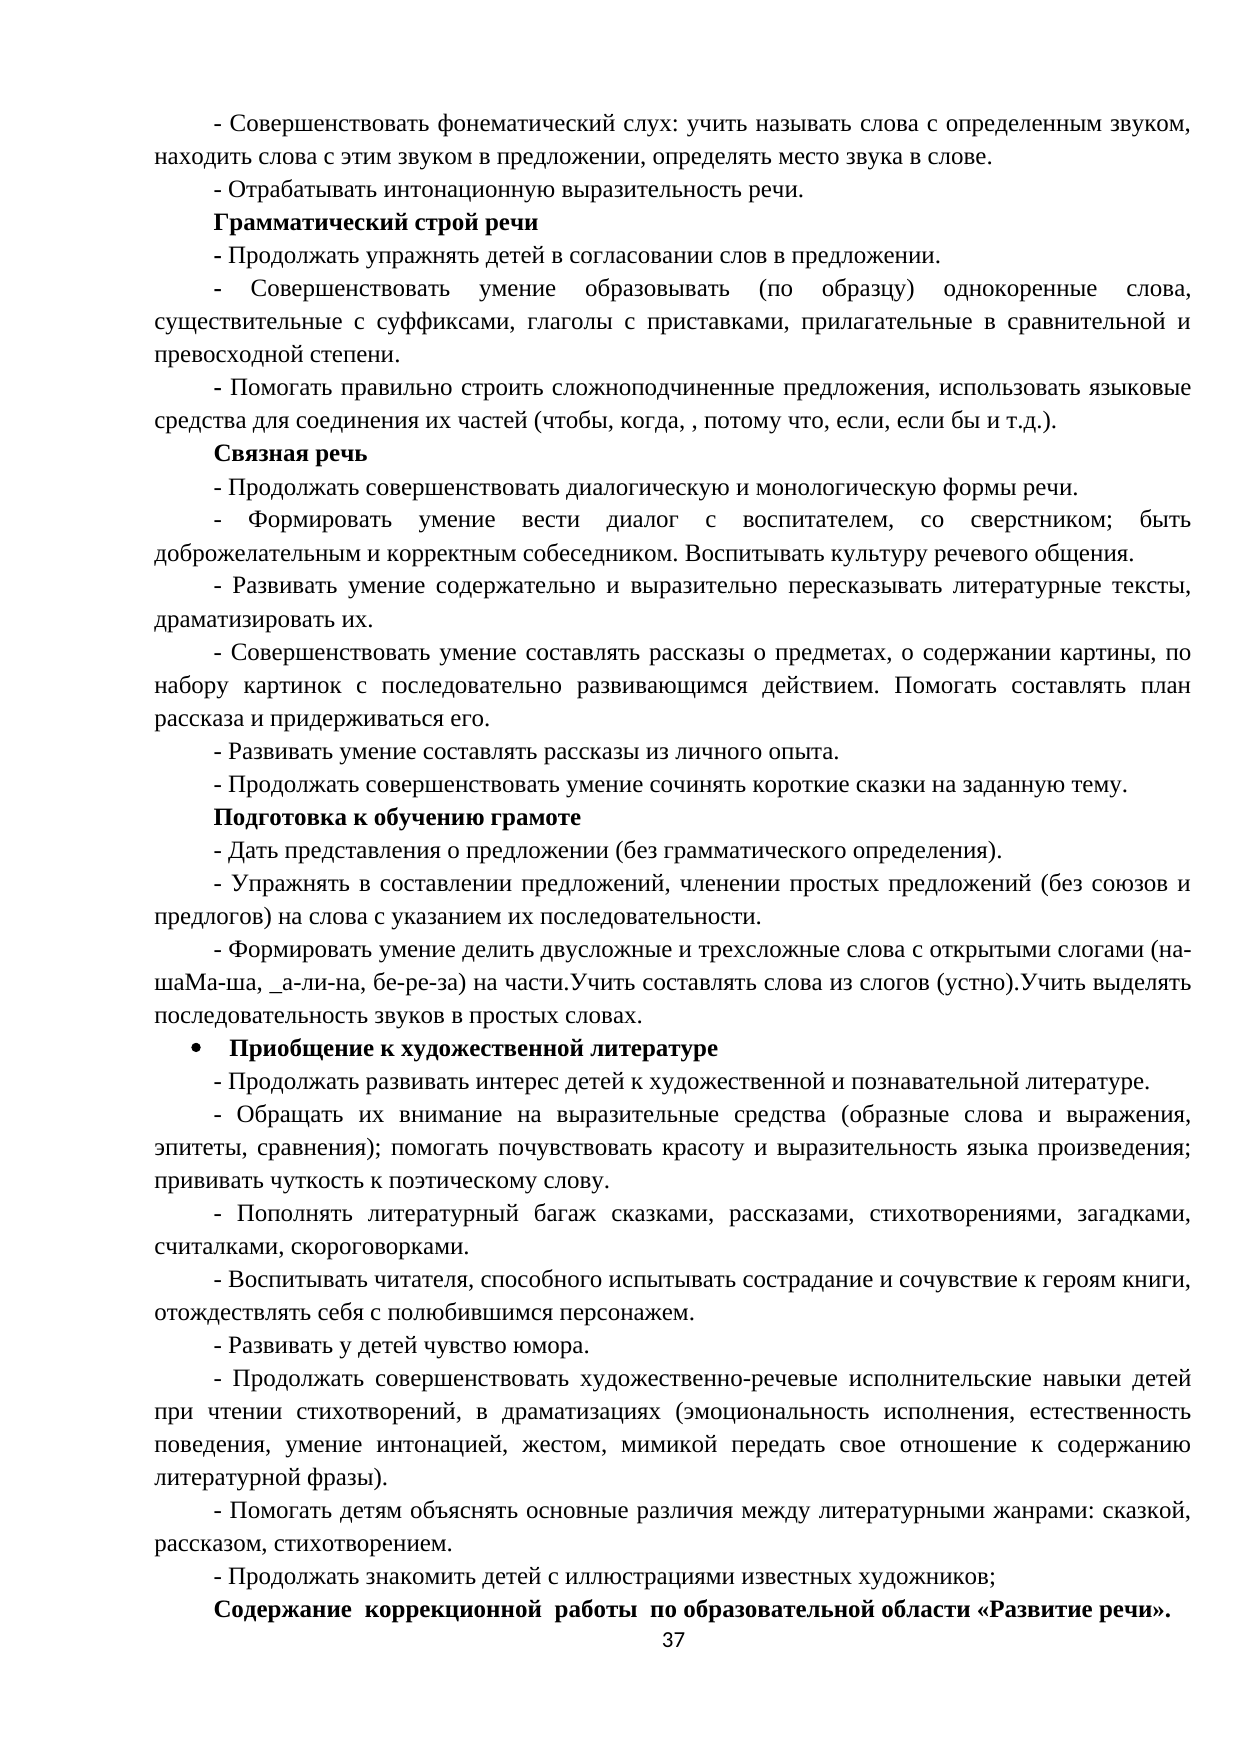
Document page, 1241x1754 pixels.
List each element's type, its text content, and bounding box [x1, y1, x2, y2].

text - Продолжать знакомить детей с иллюстрациями известных художников; [154, 1561, 1192, 1590]
text - Формировать умение вести диалог с воспитателем, со сверстником; быть доброжелательным и корректным собеседником. Воспитывать культуру речевого общения. [154, 504, 1192, 566]
text - Развивать умение составлять рассказы из личного опыта. [154, 736, 1192, 764]
text - Отрабатывать интонационную выразительность речи. [154, 174, 1192, 203]
text Подготовка к обучению грамоте [154, 802, 1192, 831]
text - Продолжать совершенствовать художественно-речевые исполнительские навыки детей при чтении стихотворений, в драматизациях (эмоциональность исполнения, естественность поведения, умение интонацией, жестом, мимикой передать свое отношение к содержанию литературной фразы). [154, 1363, 1192, 1491]
text - Формировать умение делить двусложные и трехсложные слова с открытыми слогами (на-шаМа-ша, _а-ли-на, бе-ре-за) на части.Учить составлять слова из слогов (устно).Учить выделять последовательность звуков в простых словах. [154, 934, 1192, 1029]
text - Продолжать совершенствовать диалогическую и монологическую формы речи. [154, 472, 1192, 500]
text - Обращать их внимание на выразительные средства (образные слова и выражения, эпитеты, сравнения); помогать почувствовать красоту и выразительность языка произведения; прививать чуткость к поэтическому слову. [154, 1099, 1192, 1194]
text - Пополнять литературный багаж сказками, рассказами, стихотворениями, загадками, считалками, скороговорками. [154, 1198, 1192, 1260]
text - Помогать правильно строить сложноподчиненные предложения, использовать языковые средства для соединения их частей (чтобы, когда, , потому что, если, если бы и т.д.). [154, 372, 1192, 434]
text Содержание коррекционной работы по образовательной области «Развитие речи». [154, 1594, 1192, 1623]
text - Продолжать упражнять детей в согласовании слов в предложении. [154, 240, 1192, 269]
text Связная речь [154, 438, 1192, 467]
text Грамматический строй речи [154, 207, 1192, 236]
text - Развивать у детей чувство юмора. [154, 1330, 1192, 1359]
text - Упражнять в составлении предложений, членении простых предложений (без союзов и предлогов) на слова с указанием их последовательности. [154, 868, 1192, 929]
list Приобщение к художественной литературе [192, 1033, 1192, 1062]
text - Продолжать совершенствовать умение сочинять короткие сказки на заданную тему. [154, 769, 1192, 797]
text - Дать представления о предложении (без грамматического определения). [154, 835, 1192, 863]
text - Воспитывать читателя, способного испытывать сострадание и сочувствие к героям книги, отождествлять себя с полюбившимся персонажем. [154, 1264, 1192, 1326]
text - Развивать умение содержательно и выразительно пересказывать литературные тексты, драматизировать их. [154, 571, 1192, 632]
text - Совершенствовать умение образовывать (по образцу) однокоренные слова, существительные с суффиксами, глаголы с приставками, прилагательные в сравнительной и превосходной степени. [154, 273, 1192, 368]
text - Совершенствовать фонематический слух: учить называть слова с определенным звуком, находить слова с этим звуком в предложении, определять место звука в слове. [154, 108, 1192, 170]
text - Продолжать развивать интерес детей к художественной и познавательной литературе. [154, 1066, 1192, 1095]
text - Совершенствовать умение составлять рассказы о предметах, о содержании картины, по набору картинок с последовательно развивающимся действием. Помогать составлять план рассказа и придерживаться его. [154, 637, 1192, 731]
text - Помогать детям объяснять основные различия между литературными жанрами: сказкой, рассказом, стихотворением. [154, 1495, 1192, 1557]
